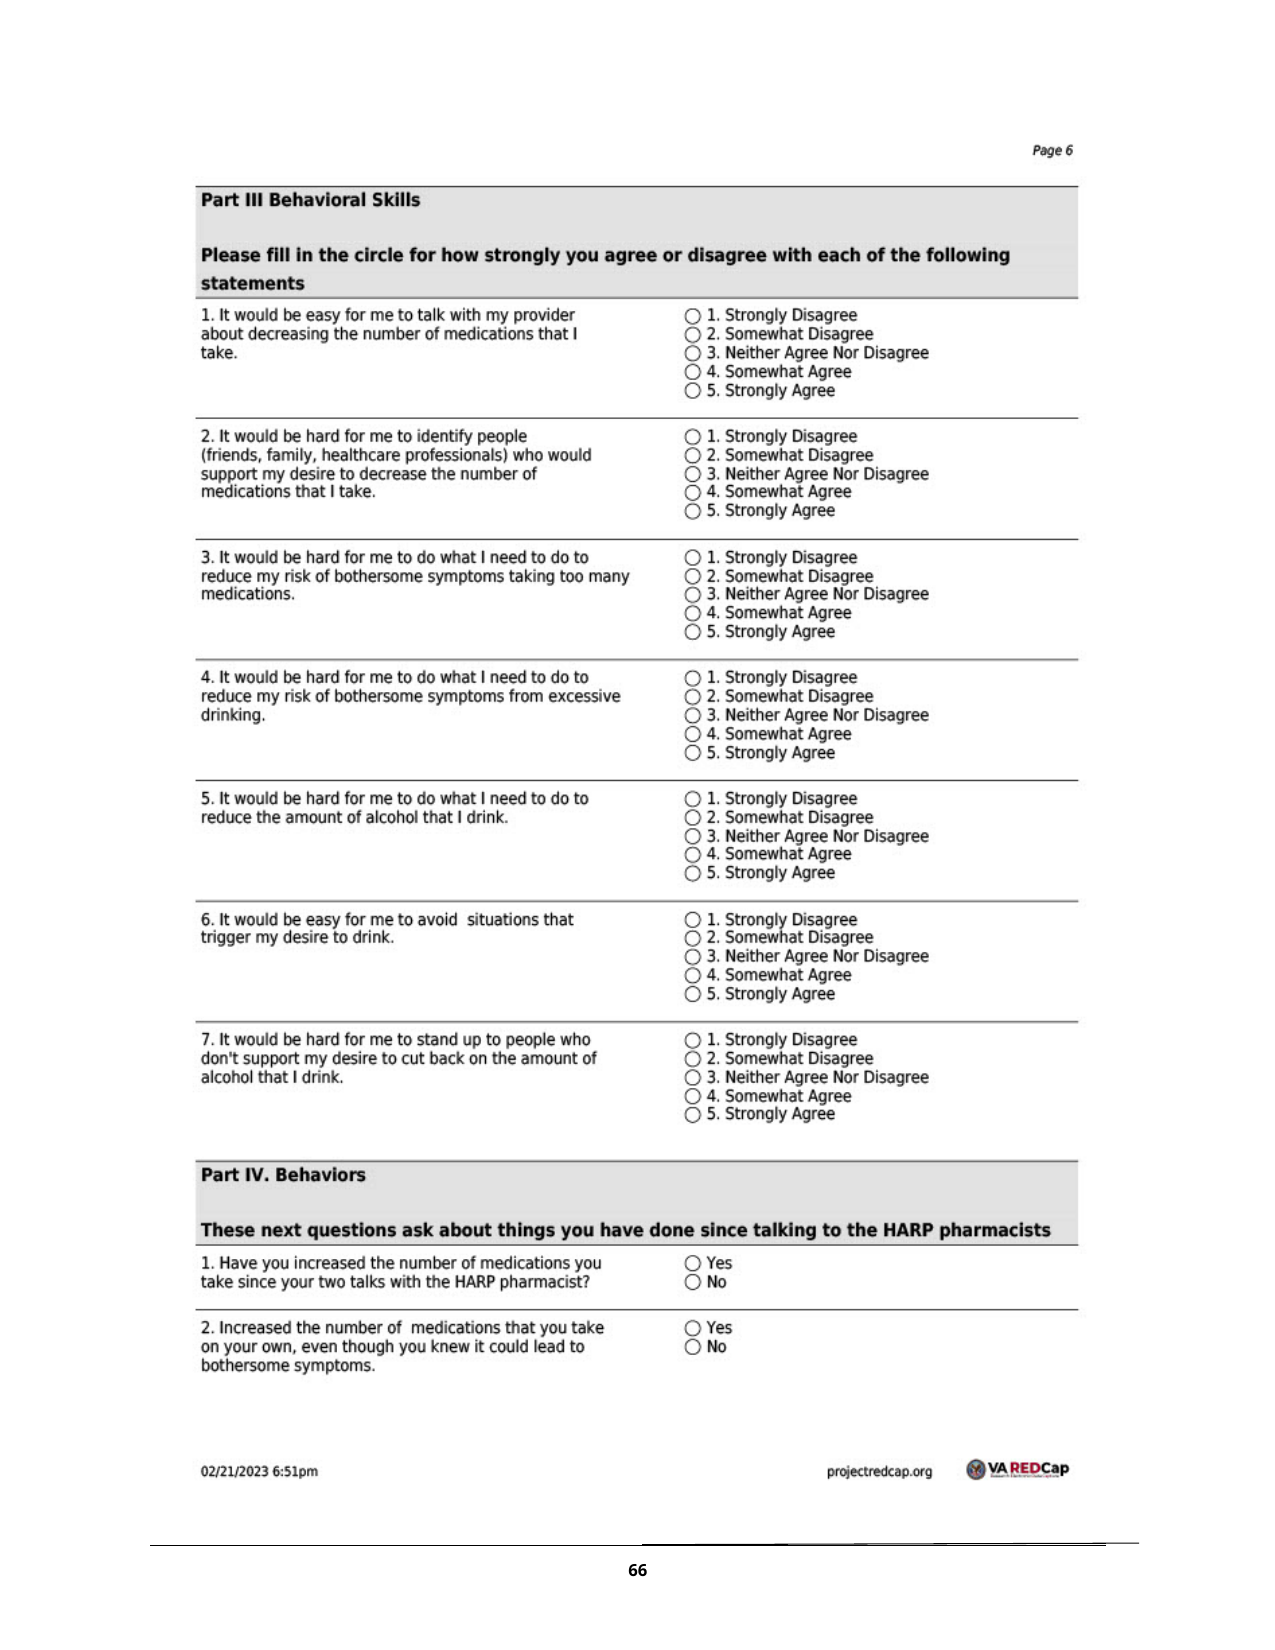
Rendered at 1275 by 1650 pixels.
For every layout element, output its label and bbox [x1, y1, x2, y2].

picture [150, 112, 1124, 1491]
